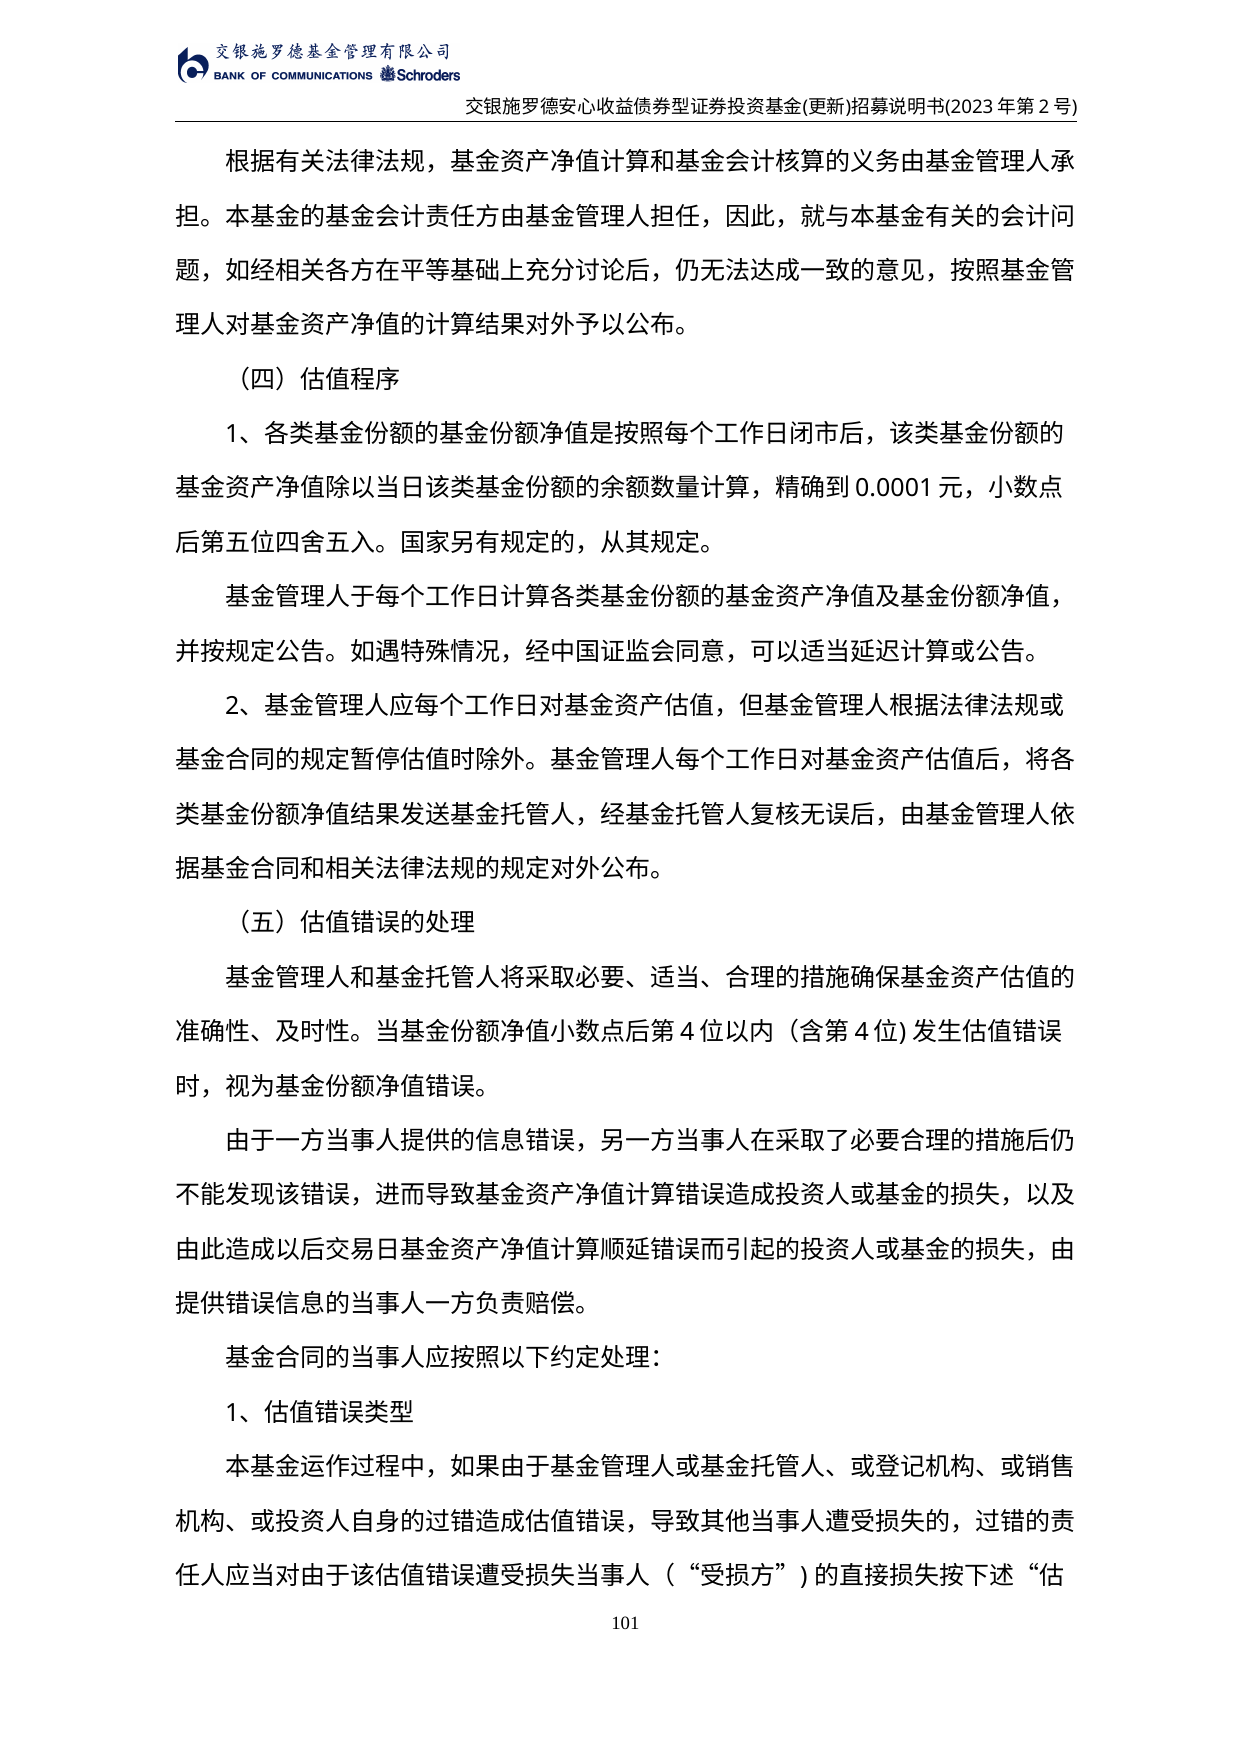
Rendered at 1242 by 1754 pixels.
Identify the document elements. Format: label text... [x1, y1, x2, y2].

text 基金合同的当事人应按照以下约定处理： [175, 1338, 1077, 1374]
text 基金管理人和基金托管人将采取必要、适当、合理的措施确保基金资产估值的准确性、及时性。当基金份额净值小数点后第4位以内（含第4位) 发生估值错误时，视为基金份额净值错误。 [175, 957, 1077, 1102]
text （五）估值错误的处理 [175, 903, 1077, 939]
text 1、各类基金份额的基金份额净值是按照每个工作日闭市后，该类基金份额的基金资产净值除以当日该类基金份额的余额数量计算，精确到0.0001元，小数点后第五位四舍五入。国家另有规定的，从其规定。 [175, 413, 1077, 558]
picture [178, 43, 460, 83]
text 1、估值错误类型 [175, 1392, 1077, 1428]
text 根据有关法律法规，基金资产净值计算和基金会计核算的义务由基金管理人承担。本基金的基金会计责任方由基金管理人担任，因此，就与本基金有关的会计问题，如经相关各方在平等基础上充分讨论后，仍无法达成一致的意见，按照基金管理人对基金资产净值的计算结果对外予以公布。 [175, 142, 1077, 341]
text 2、基金管理人应每个工作日对基金资产估值，但基金管理人根据法律法规或基金合同的规定暂停估值时除外。基金管理人每个工作日对基金资产估值后，将各类基金份额净值结果发送基金托管人，经基金托管人复核无误后，由基金管理人依据基金合同和相关法律法规的规定对外公布。 [175, 685, 1077, 885]
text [175, 1447, 1077, 1592]
text 基金管理人于每个工作日计算各类基金份额的基金资产净值及基金份额净值，并按规定公告。如遇特殊情况，经中国证监会同意，可以适当延迟计算或公告。 [175, 577, 1077, 667]
text 由于一方当事人提供的信息错误，另一方当事人在采取了必要合理的措施后仍不能发现该错误，进而导致基金资产净值计算错误造成投资人或基金的损失，以及由此造成以后交易日基金资产净值计算顺延错误而引起的投资人或基金的损失，由提供错误信息的当事人一方负责赔偿。 [175, 1120, 1077, 1320]
text （四）估值程序 [175, 359, 1077, 395]
